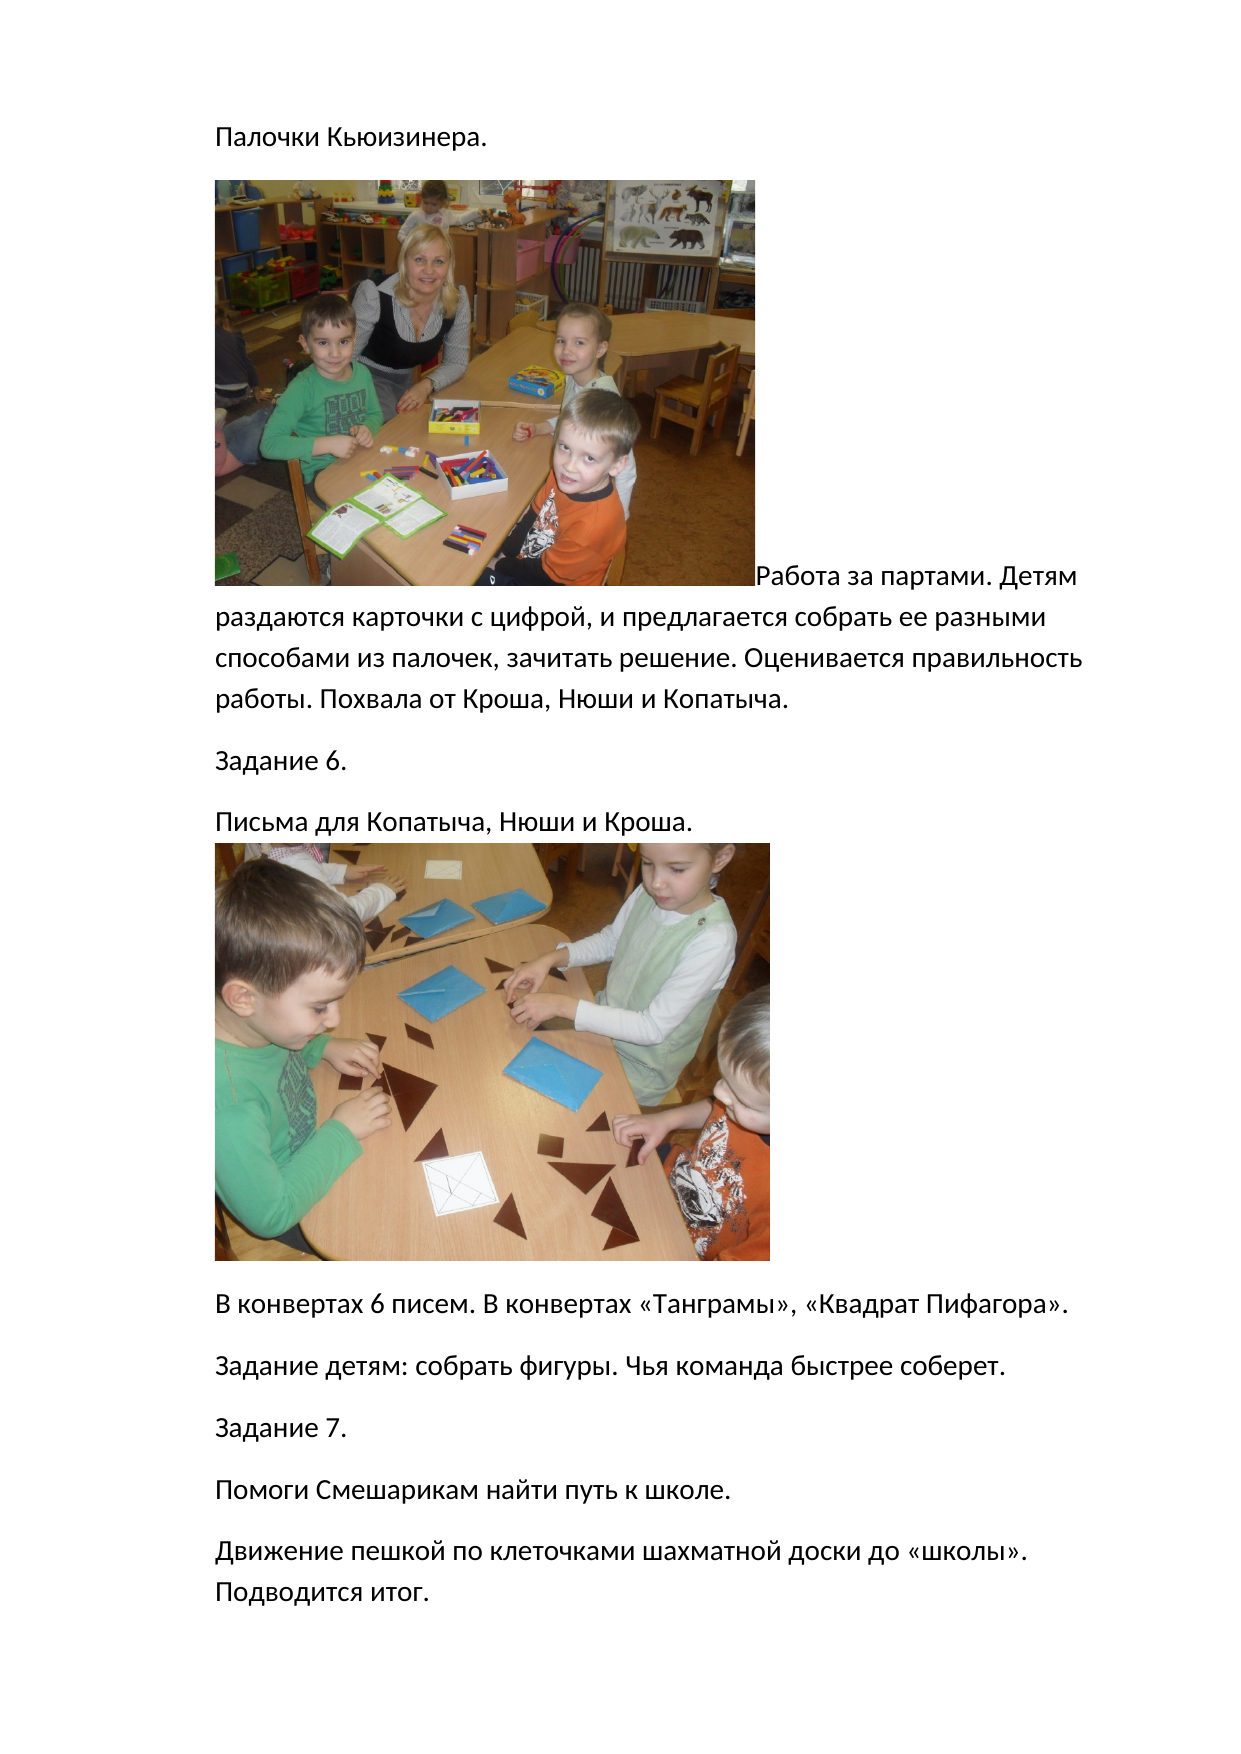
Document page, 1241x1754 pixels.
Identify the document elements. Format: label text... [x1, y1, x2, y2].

text Движение пешкой по клеточками шахматной доски до «школы». Подводится итог. [215, 1532, 1152, 1609]
picture [214, 843, 770, 1261]
text Задание 7. [215, 1409, 1152, 1444]
picture [214, 180, 756, 586]
text Палочки Кьюизинера. [215, 118, 1152, 154]
text В конвертах 6 писем. В конвертах «Танграмы», «Квадрат Пифагора». [215, 1285, 1152, 1321]
text Задание детям: собрать фигуры. Чья команда быстрее соберет. [215, 1347, 1152, 1383]
text Задание 6. [215, 742, 1152, 777]
text Помоги Смешарикам найти путь к школе. [215, 1471, 1152, 1506]
